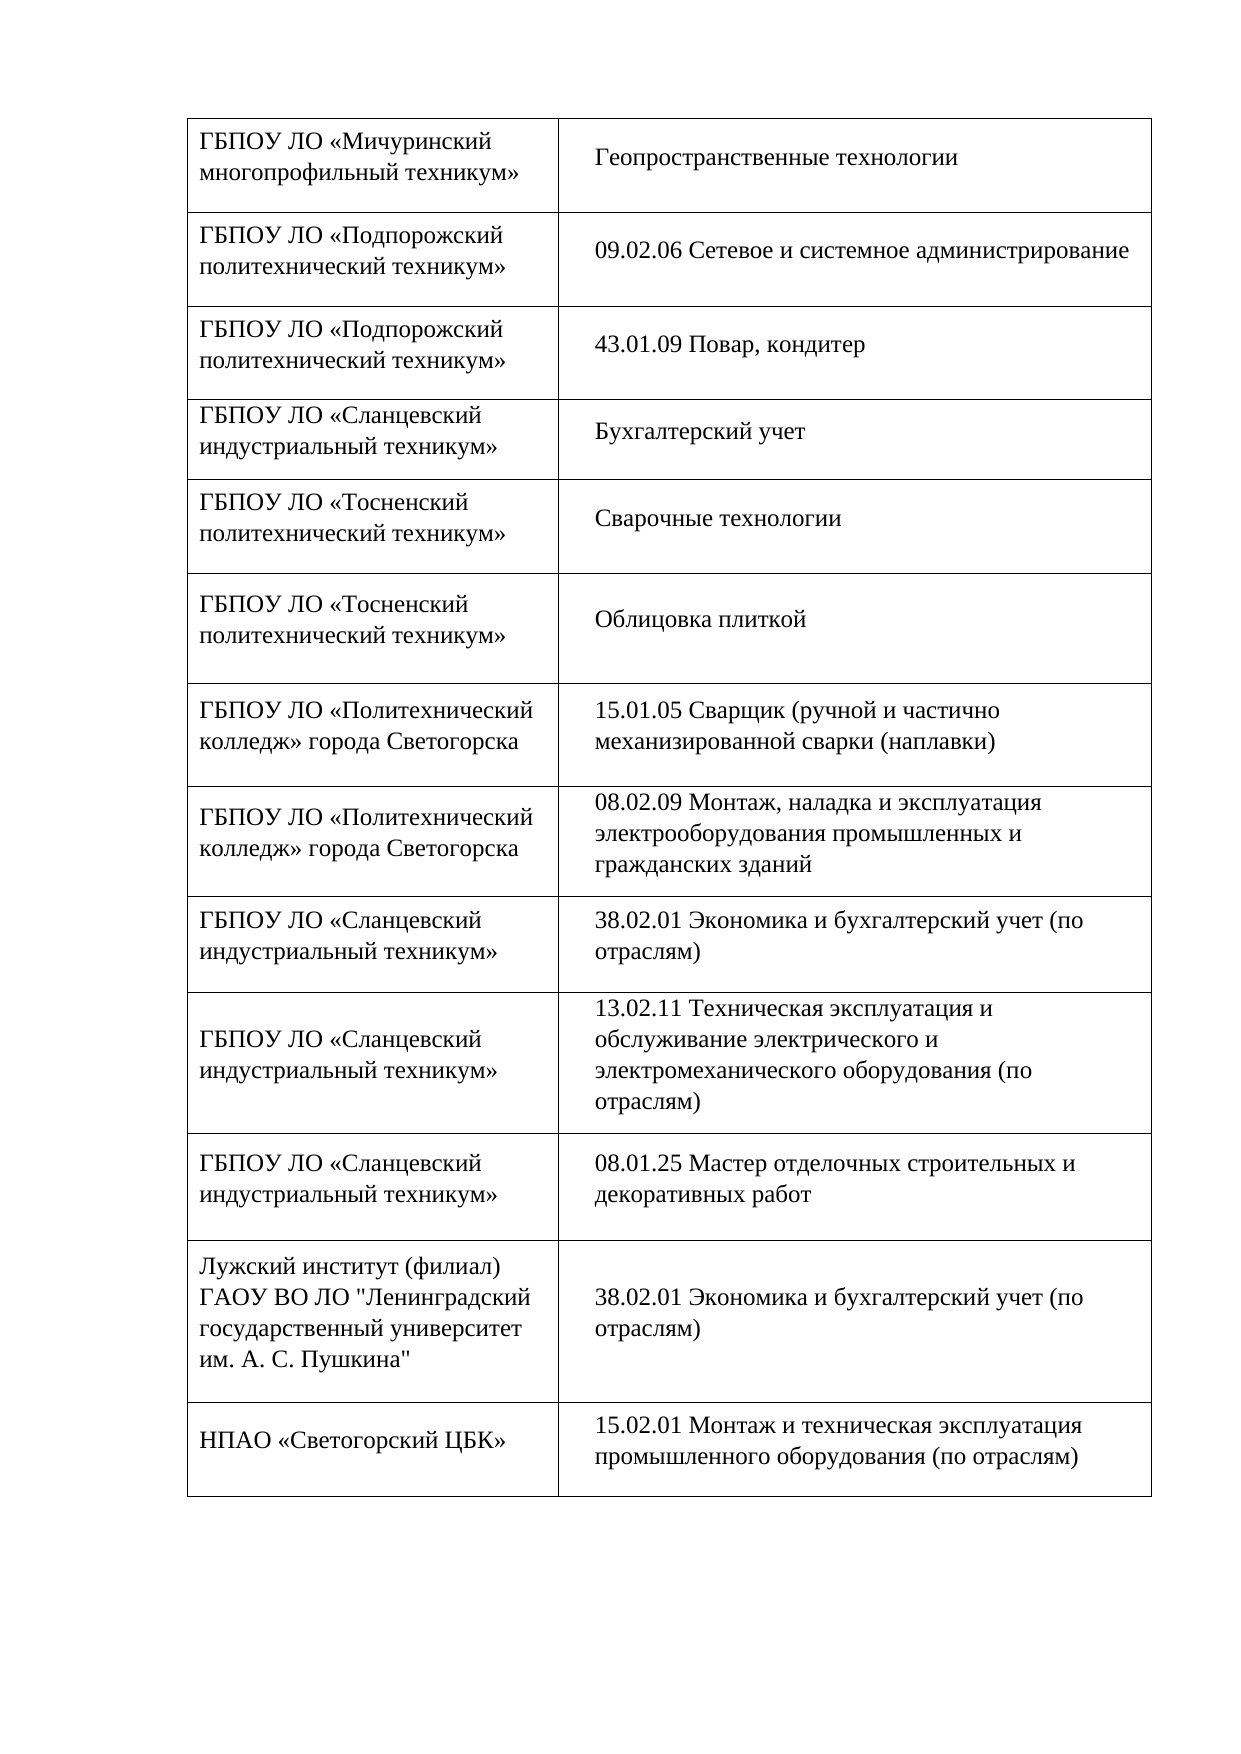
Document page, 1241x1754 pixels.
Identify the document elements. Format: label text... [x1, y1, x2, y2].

table_cell 15.01.05 Сварщик (ручной и частично механизированной сварки (наплавки) [583, 684, 1151, 786]
table_cell [559, 400, 583, 479]
table_cell Бухгалтерский учет [583, 400, 1151, 479]
table_cell Сварочные технологии [583, 480, 1151, 573]
table_cell ГБПОУ ЛО «Подпорожский политехнический техникум» [188, 307, 558, 399]
table_cell [559, 993, 583, 1133]
table_cell Лужский институт (филиал) ГАОУ ВО ЛО "Ленинградский государственный университет им. А. С. Пушкина" [188, 1241, 558, 1402]
table_cell НПАО «Светогорский ЦБК» [188, 1403, 558, 1496]
table_cell ГБПОУ ЛО «Сланцевский индустриальный техникум» [188, 400, 558, 479]
table_cell ГБПОУ ЛО «Сланцевский индустриальный техникум» [188, 897, 558, 992]
table_cell [559, 897, 583, 992]
table_cell [559, 307, 583, 399]
table_cell ГБПОУ ЛО «Политехнический колледж» города Светогорска [188, 684, 558, 786]
table_cell 38.02.01 Экономика и бухгалтерский учет (по отраслям) [583, 897, 1151, 992]
table_cell 13.02.11 Техническая эксплуатация и обслуживание электрического и электромеханического оборудования (по отраслям) [583, 993, 1151, 1133]
table_cell [559, 1403, 583, 1496]
table_cell [559, 684, 583, 786]
table_cell ГБПОУ ЛО «Подпорожский политехнический техникум» [188, 213, 558, 306]
table_cell ГБПОУ ЛО «Тосненский политехнический техникум» [188, 480, 558, 573]
table_cell 09.02.06 Сетевое и системное администрирование [583, 213, 1151, 306]
table_cell Облицовка плиткой [583, 574, 1151, 683]
table_cell [559, 1241, 583, 1402]
table_cell [559, 119, 583, 212]
table_cell Геопространственные технологии [583, 119, 1151, 212]
table_cell 08.01.25 Мастер отделочных строительных и декоративных работ [583, 1134, 1151, 1239]
table_cell 43.01.09 Повар, кондитер [583, 307, 1151, 399]
table_cell [559, 1134, 583, 1239]
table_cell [583, 1241, 1151, 1402]
table_cell ГБПОУ ЛО «Тосненский политехнический техникум» [188, 574, 558, 683]
table_cell ГБПОУ ЛО «Сланцевский индустриальный техникум» [188, 1134, 558, 1239]
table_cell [188, 119, 558, 212]
table_cell [559, 213, 583, 306]
table_cell ГБПОУ ЛО «Сланцевский индустриальный техникум» [188, 993, 558, 1133]
table_cell [559, 480, 583, 573]
table_cell 08.02.09 Монтаж, наладка и эксплуатация электрооборудования промышленных и гражданских зданий [583, 787, 1151, 896]
table_cell ГБПОУ ЛО «Политехнический колледж» города Светогорска [188, 787, 558, 896]
table_cell [559, 574, 583, 683]
table_cell [559, 787, 583, 896]
table_cell 15.02.01 Монтаж и техническая эксплуатация промышленного оборудования (по отраслям) [583, 1403, 1151, 1496]
